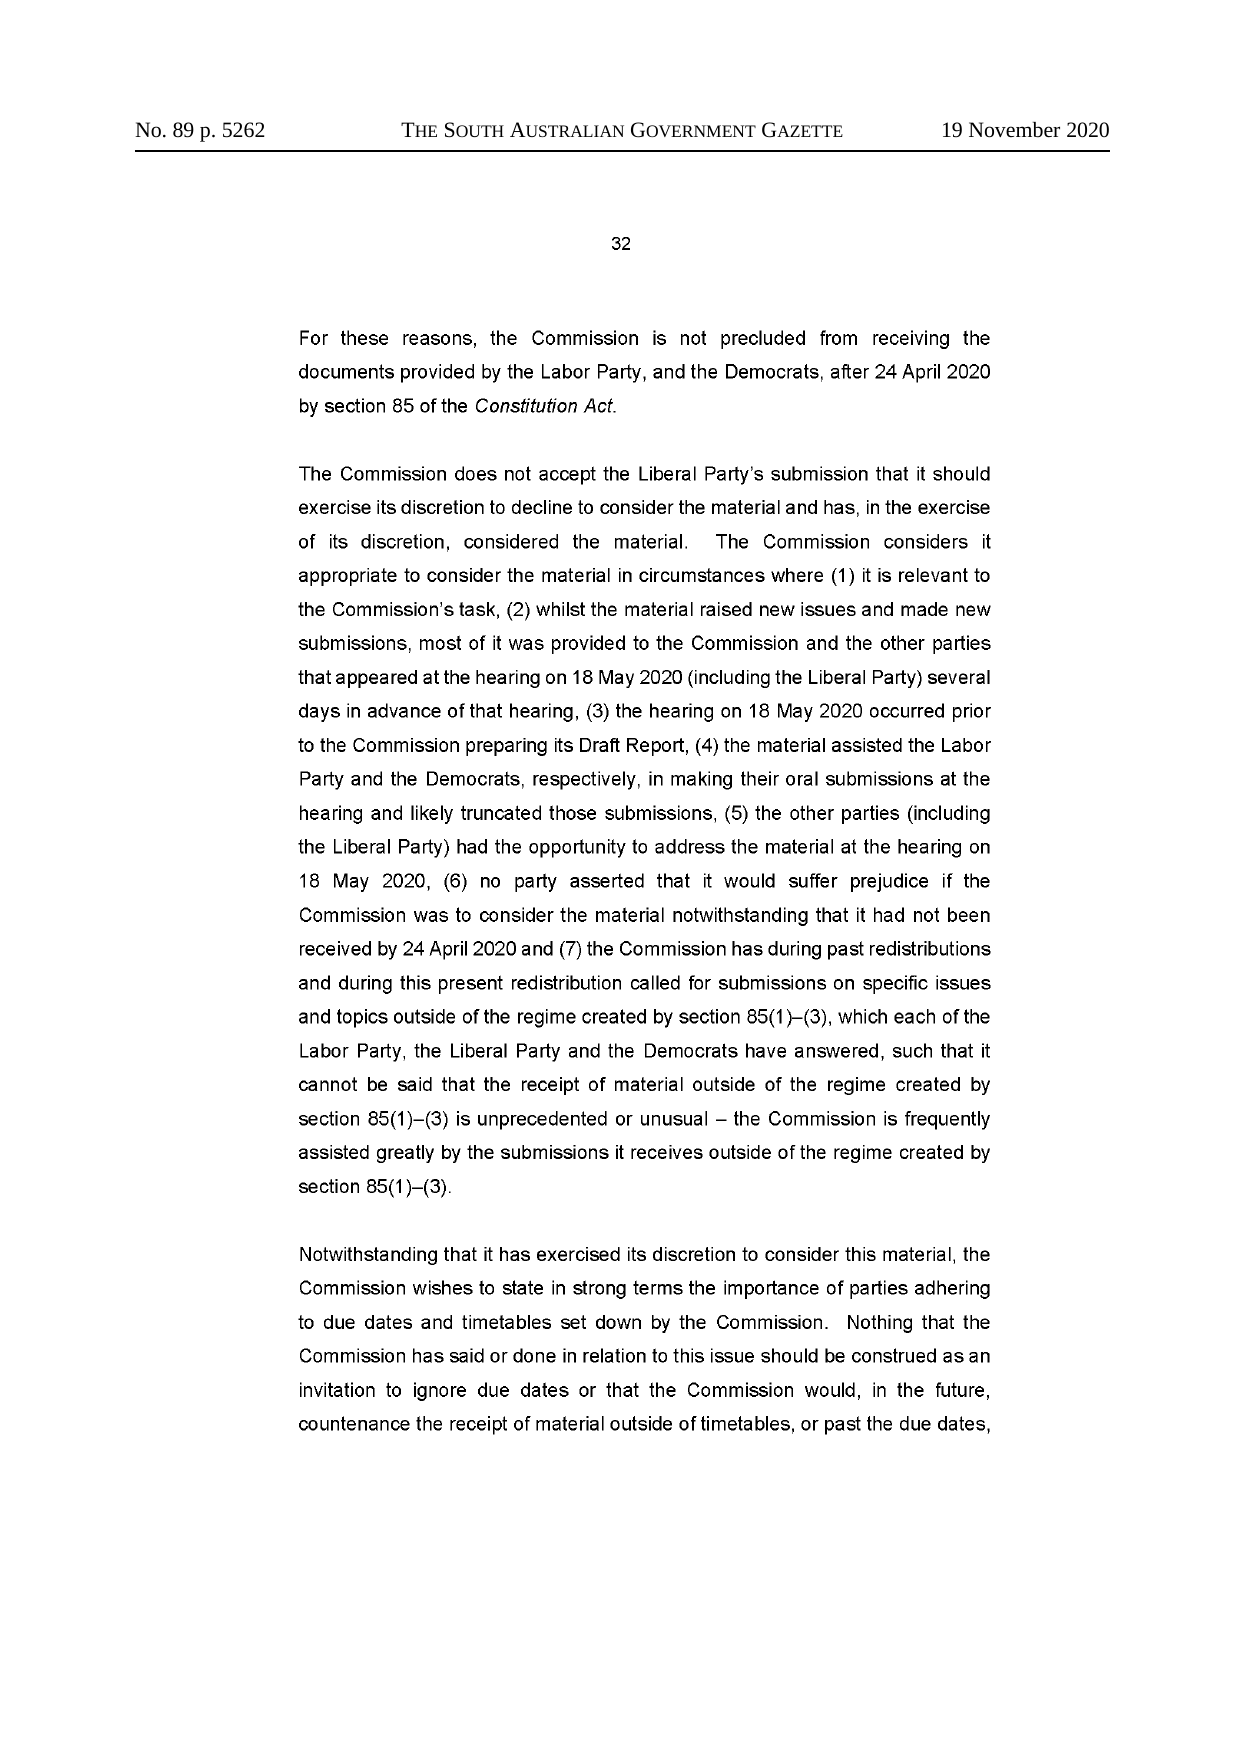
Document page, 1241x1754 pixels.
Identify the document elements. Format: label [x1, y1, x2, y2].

picture [134, 174, 1108, 1554]
